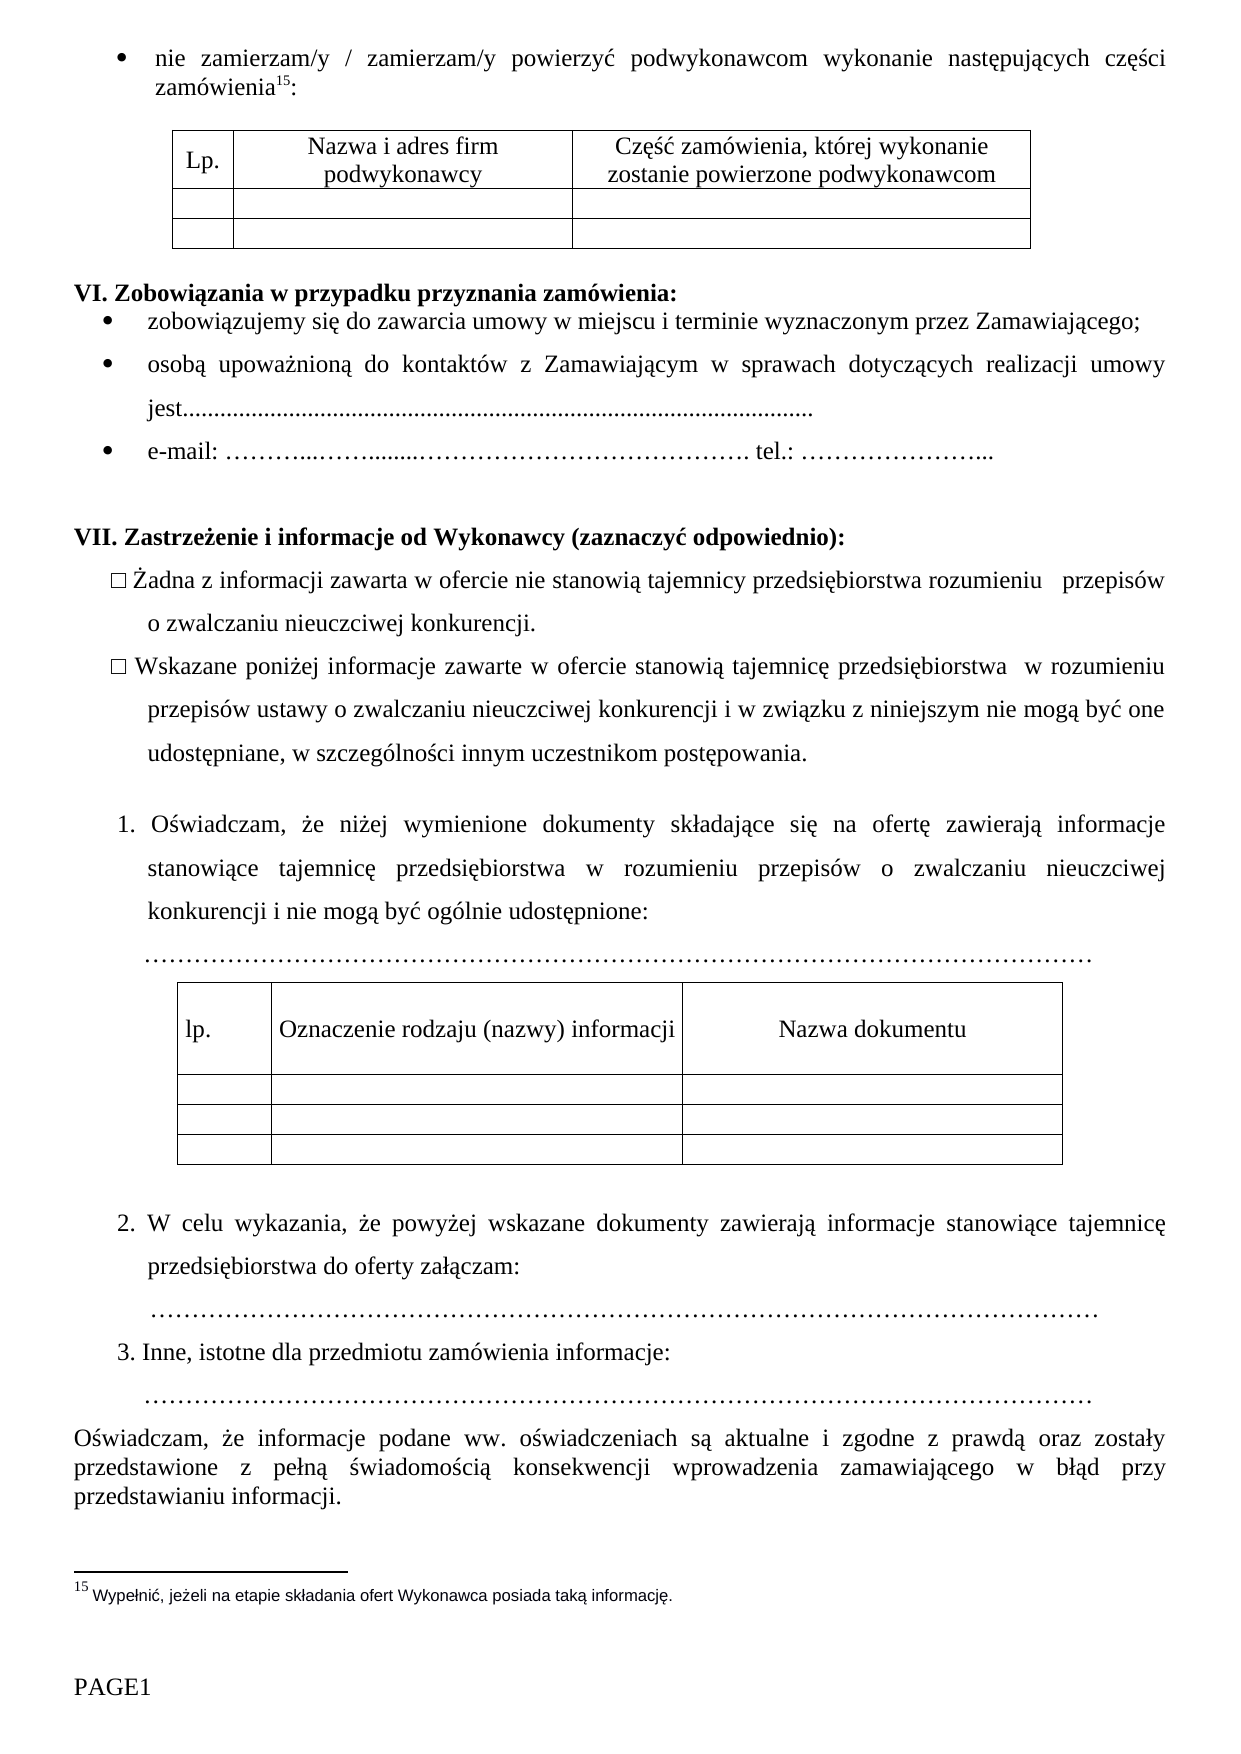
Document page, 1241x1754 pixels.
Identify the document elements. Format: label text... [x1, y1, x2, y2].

table_cell [178, 1135, 271, 1164]
table_header Część zamówienia, której wykonanie zostanie powierzone podwykonawcom [573, 131, 1030, 188]
text VII. Zastrzeżenie i informacje od Wykonawcy (zaznaczyć odpowiednio): [74, 522, 1166, 551]
list nie zamierzam/y / zamierzam/y powierzyć podwykonawcom wykonanie następujących części zamówienia: [117, 43, 1166, 101]
text VI. Zobowiązania w przypadku przyznania zamówienia: [74, 278, 1166, 306]
text □ Żadna z informacji zawarta w ofercie nie stanowią tajemnicy przedsiębiorstwa rozumieniu przepisów o zwalczaniu nieuczciwej konkurencji. [111, 565, 1166, 637]
table_cell [683, 1105, 1062, 1134]
text 2. W celu wykazania, że powyżej wskazane dokumenty zawierają informacje stanowiące tajemnicę przedsiębiorstwa do oferty załączam: [117, 1208, 1166, 1280]
table_cell [573, 189, 1030, 218]
table_cell [178, 1075, 271, 1104]
table_cell [234, 189, 572, 218]
list zobowiązujemy się do zawarcia umowy w miejscu i terminie wyznaczonym przez Zamawiającego; [103, 306, 1166, 335]
text □ Wskazane poniżej informacje zawarte w ofercie stanowią tajemnicę przedsiębiorstwa w rozumieniu przepisów ustawy o zwalczaniu nieuczciwej konkurencji i w związku z niniejszym nie mogą być one udostępniane, w szczególności innym uczestnikom postępowania. [111, 651, 1166, 766]
list e-mail: ………...……........…………………………………. tel.: …………………... [103, 436, 1166, 464]
table_cell [683, 1135, 1062, 1164]
text 3. Inne, istotne dla przedmiotu zamówienia informacje: [117, 1337, 1166, 1366]
table_header Nazwa dokumentu [683, 983, 1062, 1074]
text …………………………………………………………………………………………………… [118, 939, 1166, 968]
table_cell [272, 1075, 682, 1104]
list …………………………………………………………………………………………………… [118, 1294, 1166, 1323]
table_cell [234, 219, 572, 248]
table_cell [173, 219, 233, 248]
table_cell [272, 1135, 682, 1164]
table_header Oznaczenie rodzaju (nazwy) informacji [272, 983, 682, 1074]
table_header Nazwa i adres firm podwykonawcy [234, 131, 572, 188]
table_cell [173, 189, 233, 218]
text …………………………………………………………………………………………………… [118, 1380, 1166, 1409]
table_cell [683, 1075, 1062, 1104]
table_cell [178, 1105, 271, 1134]
text Oświadczam, że informacje podane ww. oświadczeniach są aktualne i zgodne z prawdą oraz zostały przedstawione z pełną świadomością konsekwencji wprowadzenia zamawiającego w błąd przy przedstawianiu informacji. [74, 1423, 1166, 1510]
table_cell [272, 1105, 682, 1134]
table_header Lp. [173, 131, 233, 188]
table_cell [573, 219, 1030, 248]
text 1. Oświadczam, że niżej wymienione dokumenty składające się na ofertę zawierają informacje stanowiące tajemnicę przedsiębiorstwa w rozumieniu przepisów o zwalczaniu nieuczciwej konkurencji i nie mogą być ogólnie udostępnione: [117, 809, 1166, 924]
list osobą upoważnioną do kontaktów z Zamawiającym w sprawach dotyczących realizacji umowy jest..................................................................................................... [103, 349, 1166, 421]
table_header lp. [178, 983, 271, 1074]
